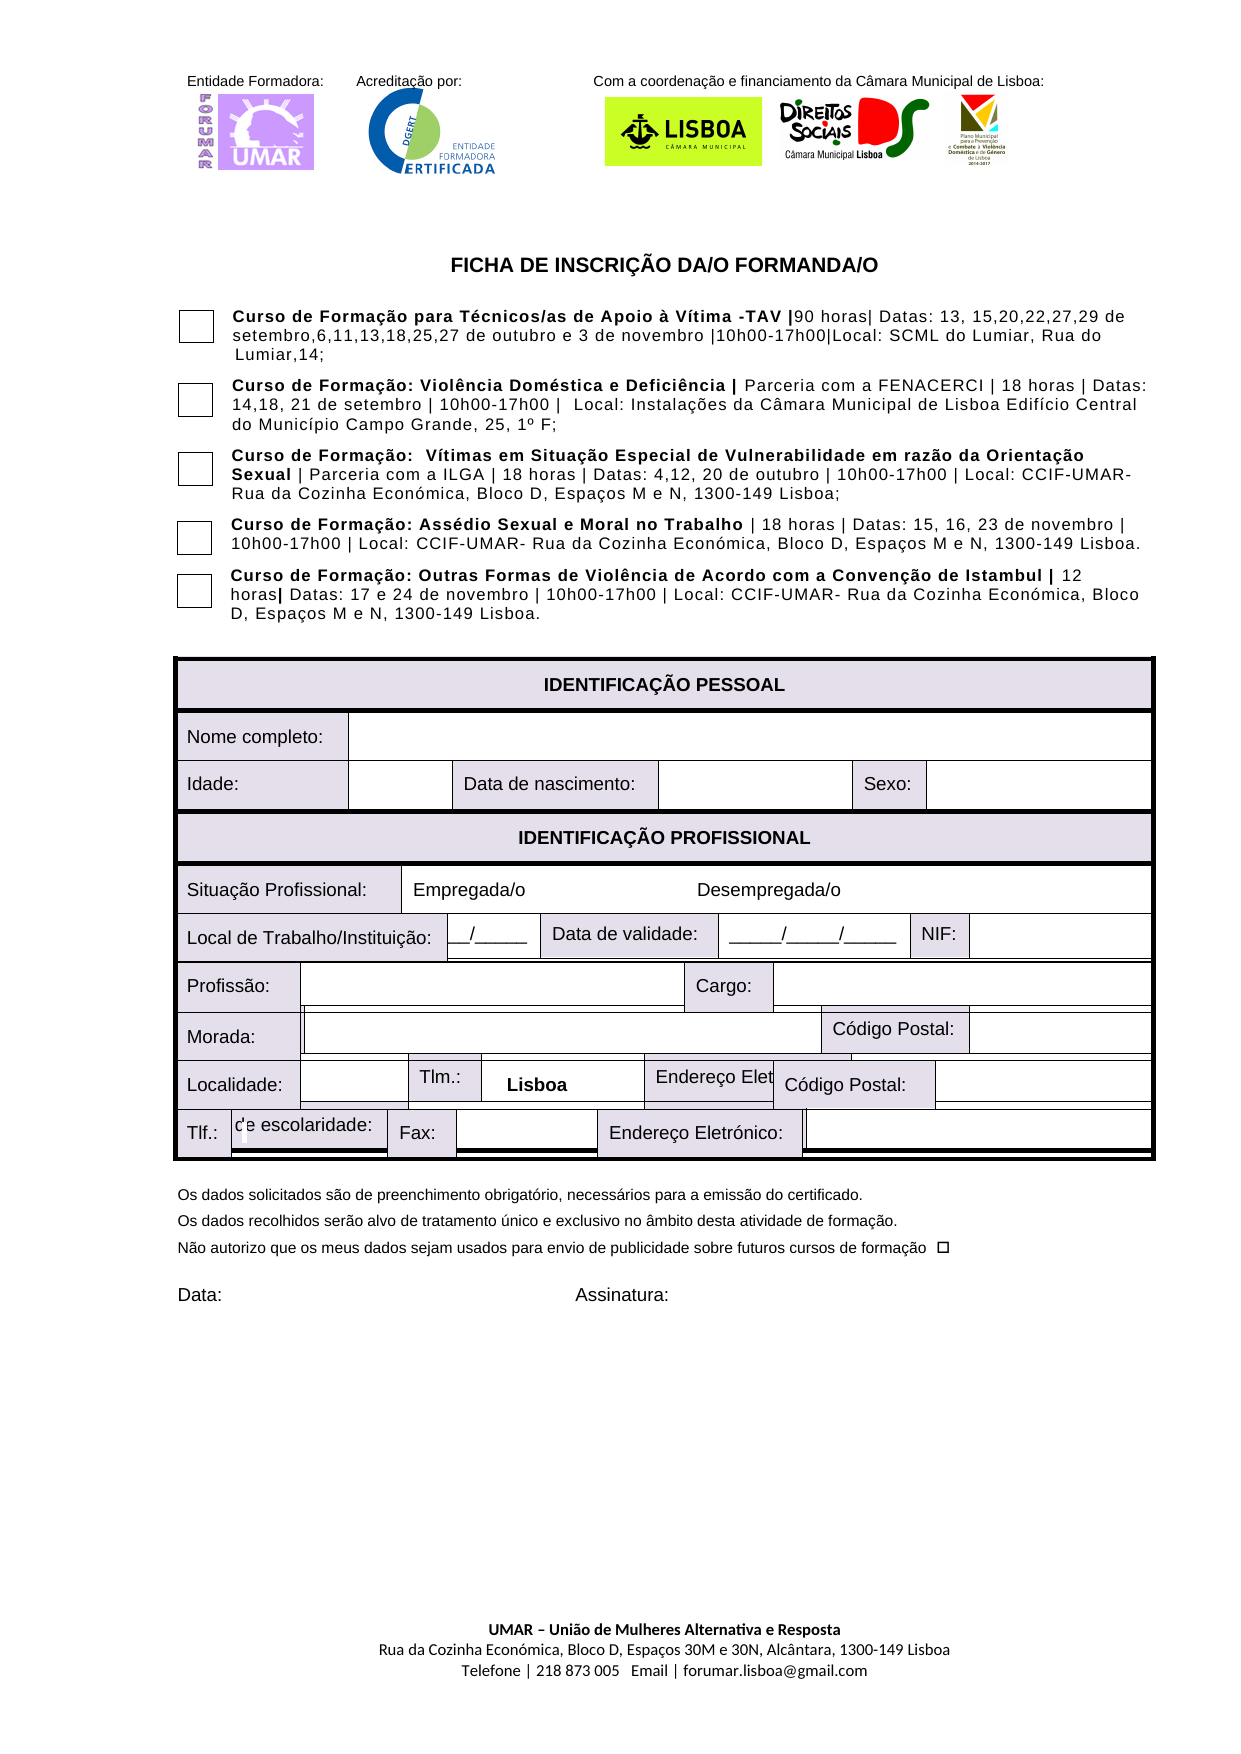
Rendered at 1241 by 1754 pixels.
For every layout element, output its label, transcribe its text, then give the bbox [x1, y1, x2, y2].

table_cell Cargo: [685, 963, 773, 1012]
table_cell [659, 761, 852, 809]
text Os dados solicitados são de preenchimento obrigatório, necessários para a emissão do certificado. [177, 1185, 1152, 1203]
text Curso de Formação para Técnicos/as de Apoio à Vítima -TAV |90 horas| Datas: 13, 15,20,22,27,29 de setembro,6,11,13,18,25,27 de outubro e 3 de novembro |10h00-17h00|Local: SCML do Lumiar, Rua do [177, 307, 1152, 345]
table_cell Nome completo: [178, 713, 348, 760]
picture [780, 97, 932, 160]
table_cell [349, 713, 1151, 760]
table_cell Sexo: [853, 761, 926, 809]
text Curso de Formação: Vítimas em Situação Especial de Vulnerabilidade em razão da Orientação Sexual | Parceria com a ILGA | 18 horas | Datas: 4,12, 20 de outubro | 10h00-17h00 | Local: CCIF-UMAR- Rua da Cozinha Económica, Bloco D, Espaços M e N, 1300-149 Lisboa; [177, 446, 1152, 503]
table_cell [301, 963, 684, 1012]
text Curso de Formação: Outras Formas de Violência de Acordo com a Convenção de Istambul | 12 horas| Datas: 17 e 24 de novembro | 10h00-17h00 | Local: CCIF-UMAR- Rua da Cozinha Económica, Bloco D, Espaços M e N, 1300-149 Lisboa. [177, 565, 1152, 623]
text Data: Assinatura: [177, 1284, 1152, 1306]
text Lumiar,14; [177, 345, 1152, 364]
text FICHA DE INSCRIÇÃO DA/O FORMANDA/O [177, 253, 1152, 277]
text Curso de Formação: Assédio Sexual e Moral no Trabalho | 18 horas | Datas: 15, 16, 23 de novembro | 10h00-17h00 | Local: CCIF-UMAR- Rua da Cozinha Económica, Bloco D, Espaços M e N, 1300-149 Lisboa. [177, 515, 1152, 553]
table_cell [936, 1061, 1151, 1108]
table_cell [448, 914, 1151, 961]
table_cell Situação Profissional: [178, 866, 401, 913]
table_cell [927, 761, 1151, 809]
table_cell Lisboa [301, 1061, 773, 1108]
table_cell [774, 963, 1151, 1012]
table_cell Morada: [178, 1013, 300, 1060]
picture [945, 92, 1008, 164]
picture [360, 88, 501, 174]
table_cell Endereço Eletrónico: [598, 1110, 802, 1157]
table_header IDENTIFICAÇÃO PESSOAL [178, 661, 1151, 708]
table_cell Localidade: [178, 1061, 300, 1108]
table_cell Código Postal: [774, 1061, 935, 1108]
table_cell [301, 1013, 1151, 1060]
picture [604, 97, 763, 166]
table_cell Data de nascimento: [453, 761, 658, 809]
table_cell [457, 1110, 597, 1157]
text Curso de Formação: Violência Doméstica e Deficiência | Parceria com a FENACERCI | 18 horas | Datas: 14,18, 21 de setembro | 10h00-17h00 | Local: Instalações da Câmara Municipal de Lisboa Edifício Central do Município Campo Grande, 25, 1º F; [177, 376, 1152, 433]
table_cell Profissão: [178, 963, 300, 1012]
table_cell [349, 761, 452, 809]
table_cell [803, 1110, 1151, 1157]
table_cell Tlf.: [178, 1110, 231, 1157]
table_cell [232, 1110, 387, 1157]
table_cell Fax: [388, 1110, 456, 1157]
table_cell Local de Trabalho/Instituição: [178, 914, 447, 961]
text Os dados recolhidos serão alvo de tratamento único e exclusivo no âmbito desta atividade de formação. [177, 1212, 1152, 1230]
table_cell Empregada/o Desempregada/o [402, 866, 1151, 913]
picture [191, 89, 320, 174]
table_header IDENTIFICAÇÃO PROFISSIONAL [178, 814, 1151, 861]
text Não autorizo que os meus dados sejam usados para envio de publicidade sobre futuros cursos de formação [177, 1239, 1152, 1257]
table_cell Idade: [178, 761, 348, 809]
